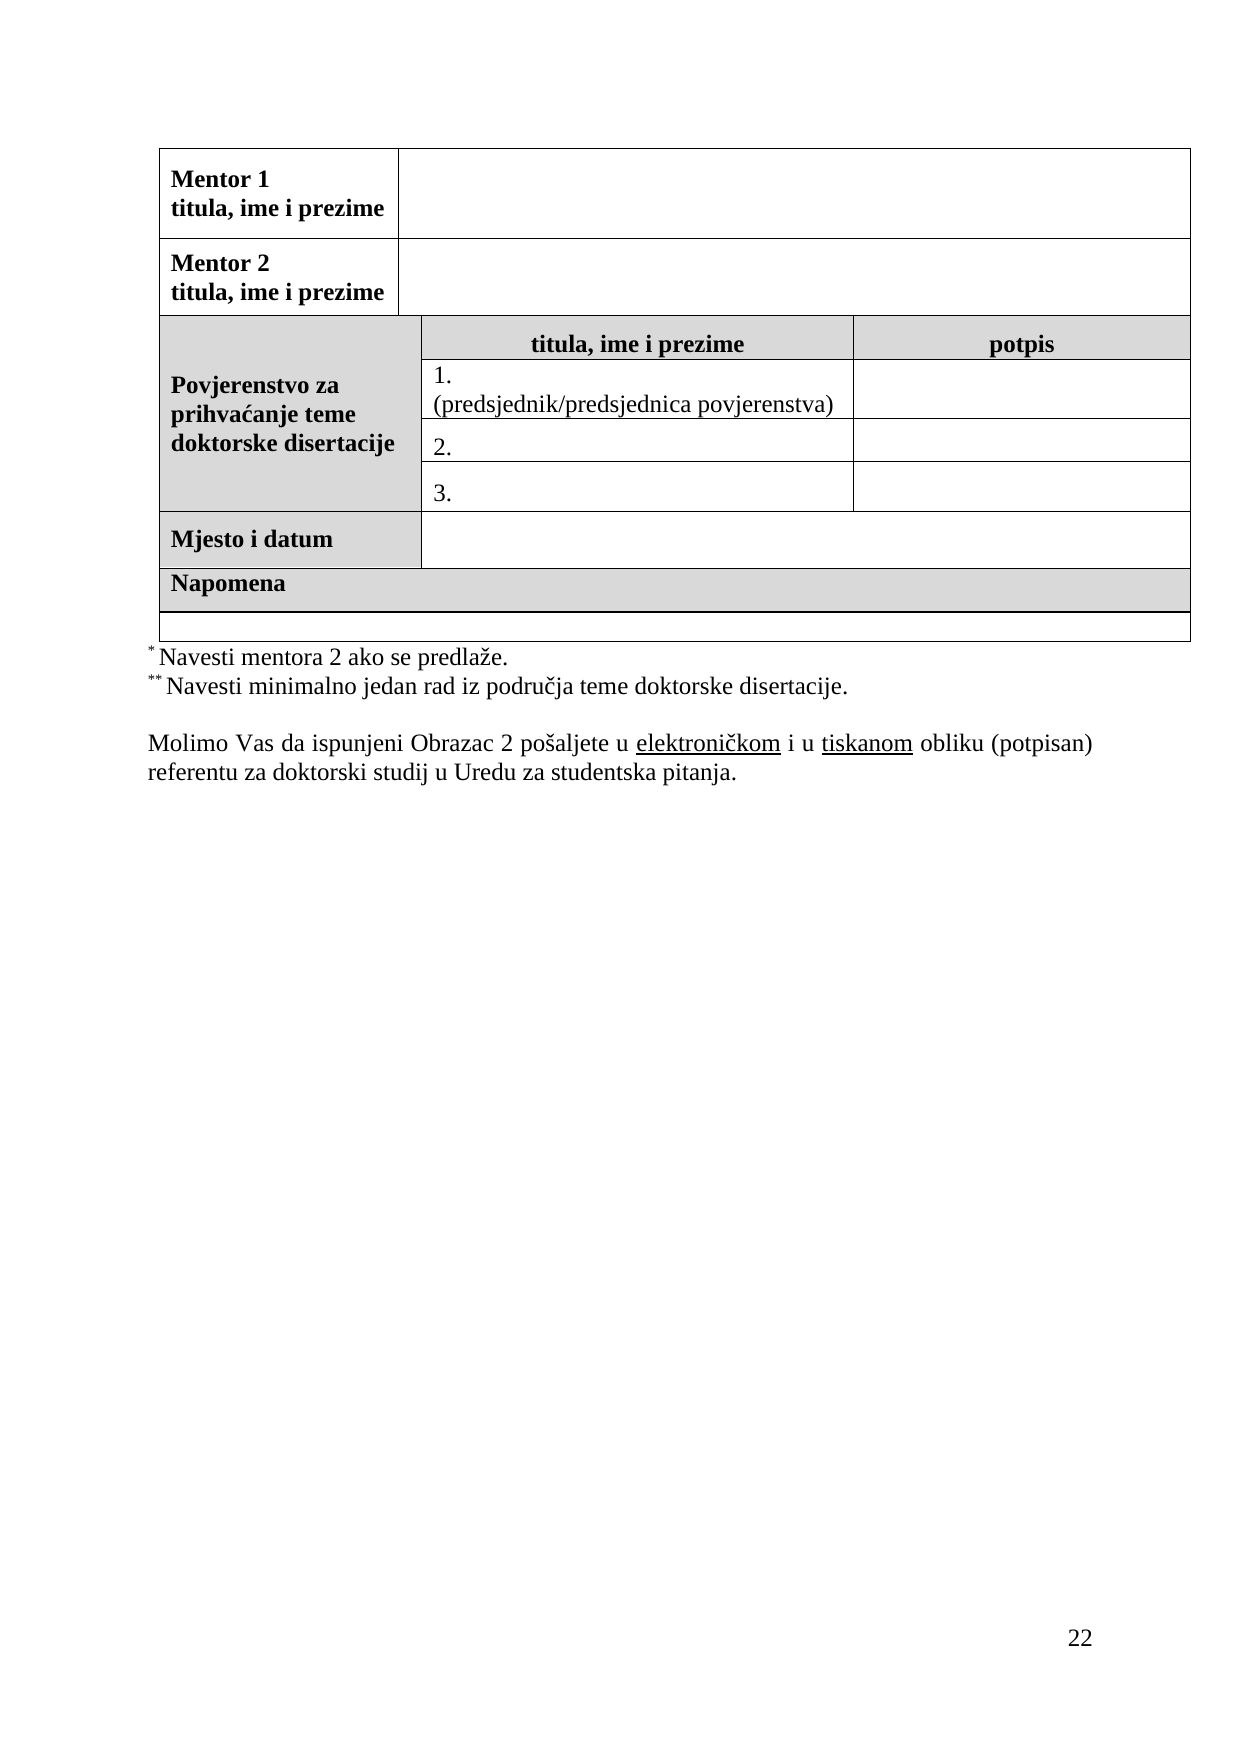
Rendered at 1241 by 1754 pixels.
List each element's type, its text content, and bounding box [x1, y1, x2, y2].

table_cell [399, 149, 1190, 238]
table_cell Povjerenstvo za prihvaćanje teme doktorske disertacije [160, 316, 421, 511]
table_cell 2. [422, 419, 853, 461]
table_cell Mentor 2 titula, ime i prezime [160, 239, 398, 315]
table_cell [160, 613, 1190, 641]
table_cell potpis [854, 316, 1190, 359]
table_cell Napomena [160, 569, 1190, 611]
table_cell titula, ime i prezime [422, 316, 853, 359]
table_cell Mentor 1 titula, ime i prezime [160, 149, 398, 238]
table_cell [854, 419, 1190, 461]
table_cell [399, 239, 1190, 315]
table_cell [854, 360, 1190, 418]
table_cell 3. [422, 462, 853, 511]
text * Navesti mentora 2 ako se predlaže. [148, 642, 1093, 671]
text Molimo Vas da ispunjeni Obrazac 2 pošaljete u elektroničkom i u tiskanom obliku (potpisan) referentu za doktorski studij u Uredu za studentska pitanja. [148, 728, 1093, 786]
text ** Navesti minimalno jedan rad iz područja teme doktorske disertacije. [148, 671, 1093, 700]
table_cell [422, 512, 1190, 567]
table_cell [854, 462, 1190, 511]
table_cell 1. (predsjednik/predsjednica povjerenstva) [422, 360, 853, 418]
table_cell Mjesto i datum [160, 512, 421, 567]
